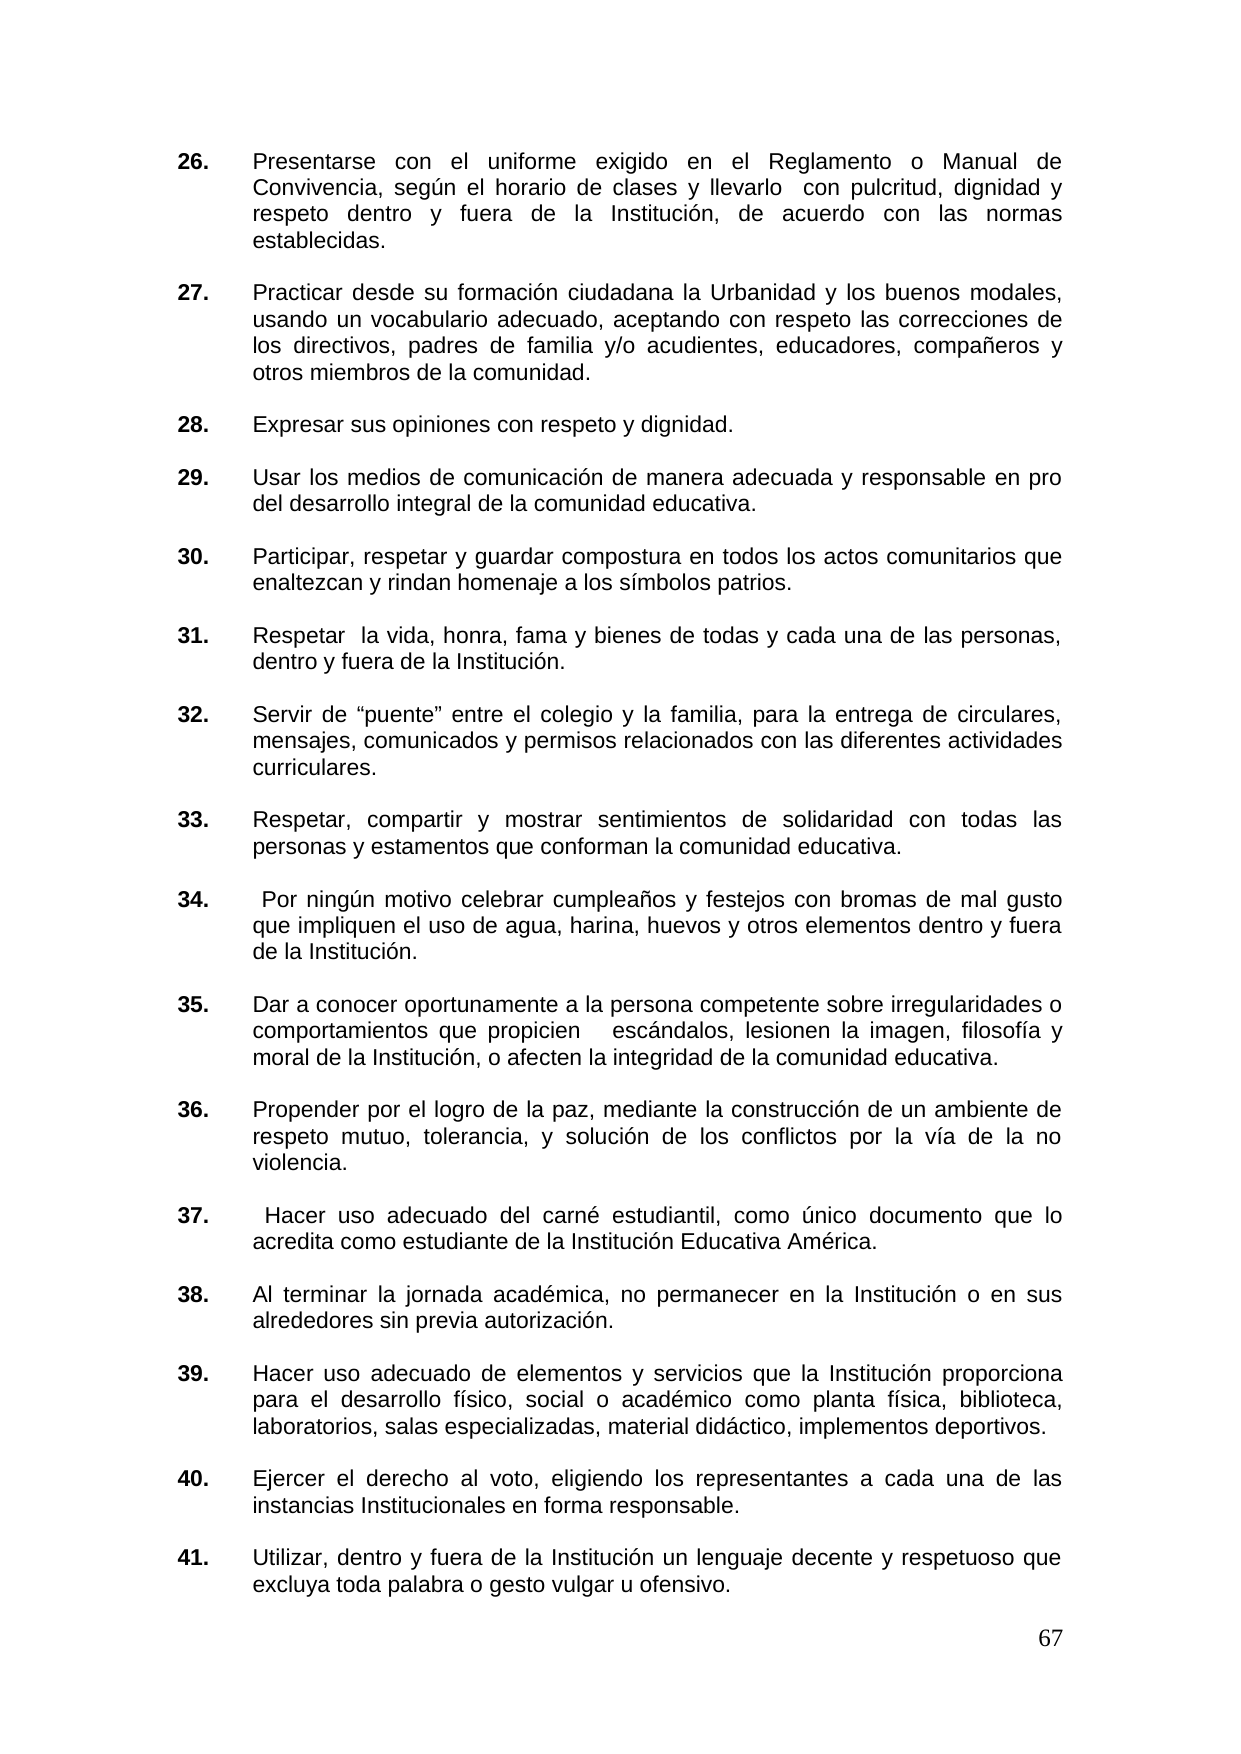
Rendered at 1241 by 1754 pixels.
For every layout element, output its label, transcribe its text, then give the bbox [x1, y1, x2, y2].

list Expresar sus opiniones con respeto y dignidad. [177, 411, 1063, 437]
list Hacer uso adecuado del carné estudiantil, como único documento que lo acredita como estudiante de América. [177, 1202, 1063, 1254]
list Por ningún motivo celebrar cumpleaños y festejos con bromas de mal gusto que impliquen el uso de agua, harina, huevos y otros elementos dentro y fuera de [177, 886, 1063, 964]
list Respetar la vida, honra, fama y bienes de todas y cada una de las personas, dentro y fuera de [177, 622, 1063, 675]
list Ejercer el derecho al voto, eligiendo los representantes a cada una de las instancias Institucionales en forma responsable. [177, 1465, 1063, 1518]
list Usar los medios de comunicación de manera adecuada y responsable en pro del desarrollo integral de la comunidad educativa. [177, 464, 1063, 517]
list Al terminar la jornada académica, no permanecer en o en sus alrededores sin previa autorización. [177, 1281, 1063, 1333]
list Servir de “puente” entre el colegio y la familia, para la entrega de circulares, mensajes, comunicados y permisos relacionados con las diferentes actividades curriculares. [177, 701, 1063, 780]
list Utilizar, dentro y fuera de un lenguaje decente y respetuoso que excluya toda palabra o gesto vulgar u ofensivo. [177, 1544, 1063, 1597]
list Practicar desde su formación ciudadana y los buenos modales, usando un vocabulario adecuado, aceptando con respeto las correcciones de los directivos, padres de familia y/o acudientes, educadores, compañeros y otros miembros de la comunidad. [177, 279, 1063, 385]
list Hacer uso adecuado de elementos y servicios que proporciona para el desarrollo físico, social o académico como planta física, biblioteca, laboratorios, salas especializadas, material didáctico, implementos deportivos. [177, 1360, 1063, 1439]
list Participar, respetar y guardar compostura en todos los actos comunitarios que enaltezcan y rindan homenaje a los símbolos patrios. [177, 543, 1063, 596]
list Presentarse con el uniforme exigido en el Reglamento o Manual de Convivencia, según el horario de clases y llevarlo con pulcritud, dignidad y respeto dentro y fuera de , de acuerdo con las normas establecidas. [177, 148, 1063, 253]
list Propender por el logro de la paz, mediante la construcción de un ambiente de respeto mutuo, tolerancia, y solución de los conflictos por la vía de la no violencia. [177, 1096, 1063, 1175]
list Respetar, compartir y mostrar sentimientos de solidaridad con todas las personas y estamentos que conforman la comunidad educativa. [177, 806, 1063, 859]
list Dar a conocer oportunamente a la persona competente sobre irregularidades o comportamientos que propicien escándalos, lesionen la imagen, filosofía y moral de , o afecten la integridad de la comunidad educativa. [177, 991, 1063, 1070]
